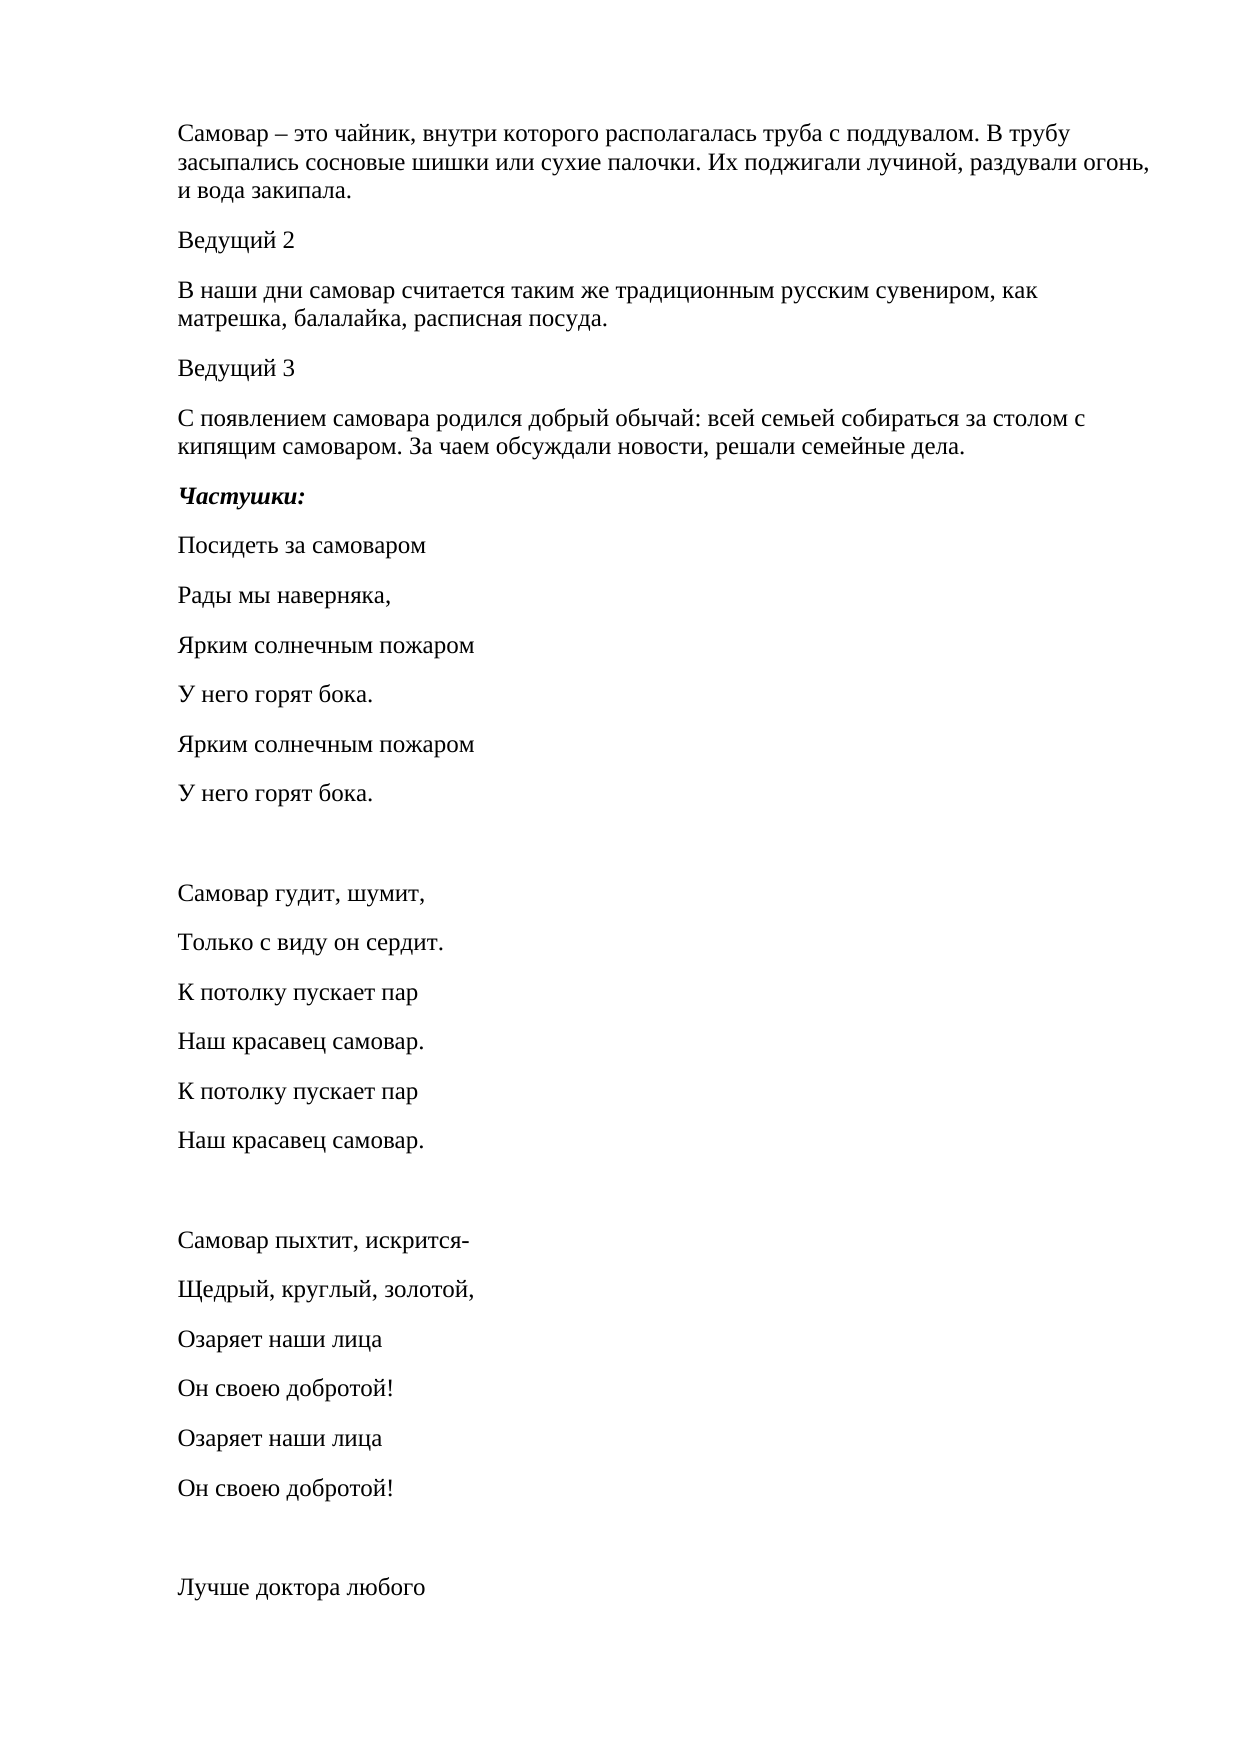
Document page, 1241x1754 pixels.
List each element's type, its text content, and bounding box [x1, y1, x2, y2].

text У него горят бока. [177, 679, 1152, 708]
text У него горят бока. [177, 778, 1152, 807]
text Ярким солнечным пожаром [177, 630, 1152, 658]
text Он своею добротой! [177, 1373, 1152, 1402]
text К потолку пускает пар [177, 1076, 1152, 1105]
text Ярким солнечным пожаром [177, 729, 1152, 758]
text Озаряет наши лица [177, 1423, 1152, 1452]
text Ведущий 2 [177, 225, 1152, 254]
text Ведущий 3 [177, 353, 1152, 382]
text К потолку пускает пар [177, 977, 1152, 1006]
text Самовар гудит, шумит, [177, 878, 1152, 906]
text В наши дни самовар считается таким же традиционным русским сувениром, как матрешка, балалайка, расписная посуда. [177, 275, 1152, 332]
text Посидеть за самоваром [177, 531, 1152, 559]
text Озаряет наши лица [177, 1324, 1152, 1353]
text Рады мы наверняка, [177, 580, 1152, 609]
text Лучше доктора любого [177, 1572, 1152, 1601]
text Самовар – это чайник, внутри которого располагалась труба с поддувалом. В трубу засыпались сосновые шишки или сухие палочки. Их поджигали лучиной, раздували огонь, и вода закипала. [177, 118, 1152, 204]
text Самовар пыхтит, искрится- [177, 1225, 1152, 1253]
text Наш красавец самовар. [177, 1126, 1152, 1154]
text Только с виду он сердит. [177, 927, 1152, 956]
text Наш красавец самовар. [177, 1026, 1152, 1055]
text Частушки: [177, 481, 1152, 510]
text Щедрый, круглый, золотой, [177, 1274, 1152, 1303]
text Он своею добротой! [177, 1473, 1152, 1501]
text С появлением самовара родился добрый обычай: всей семьей собираться за столом с кипящим самоваром. За чаем обсуждали новости, решали семейные дела. [177, 403, 1152, 460]
